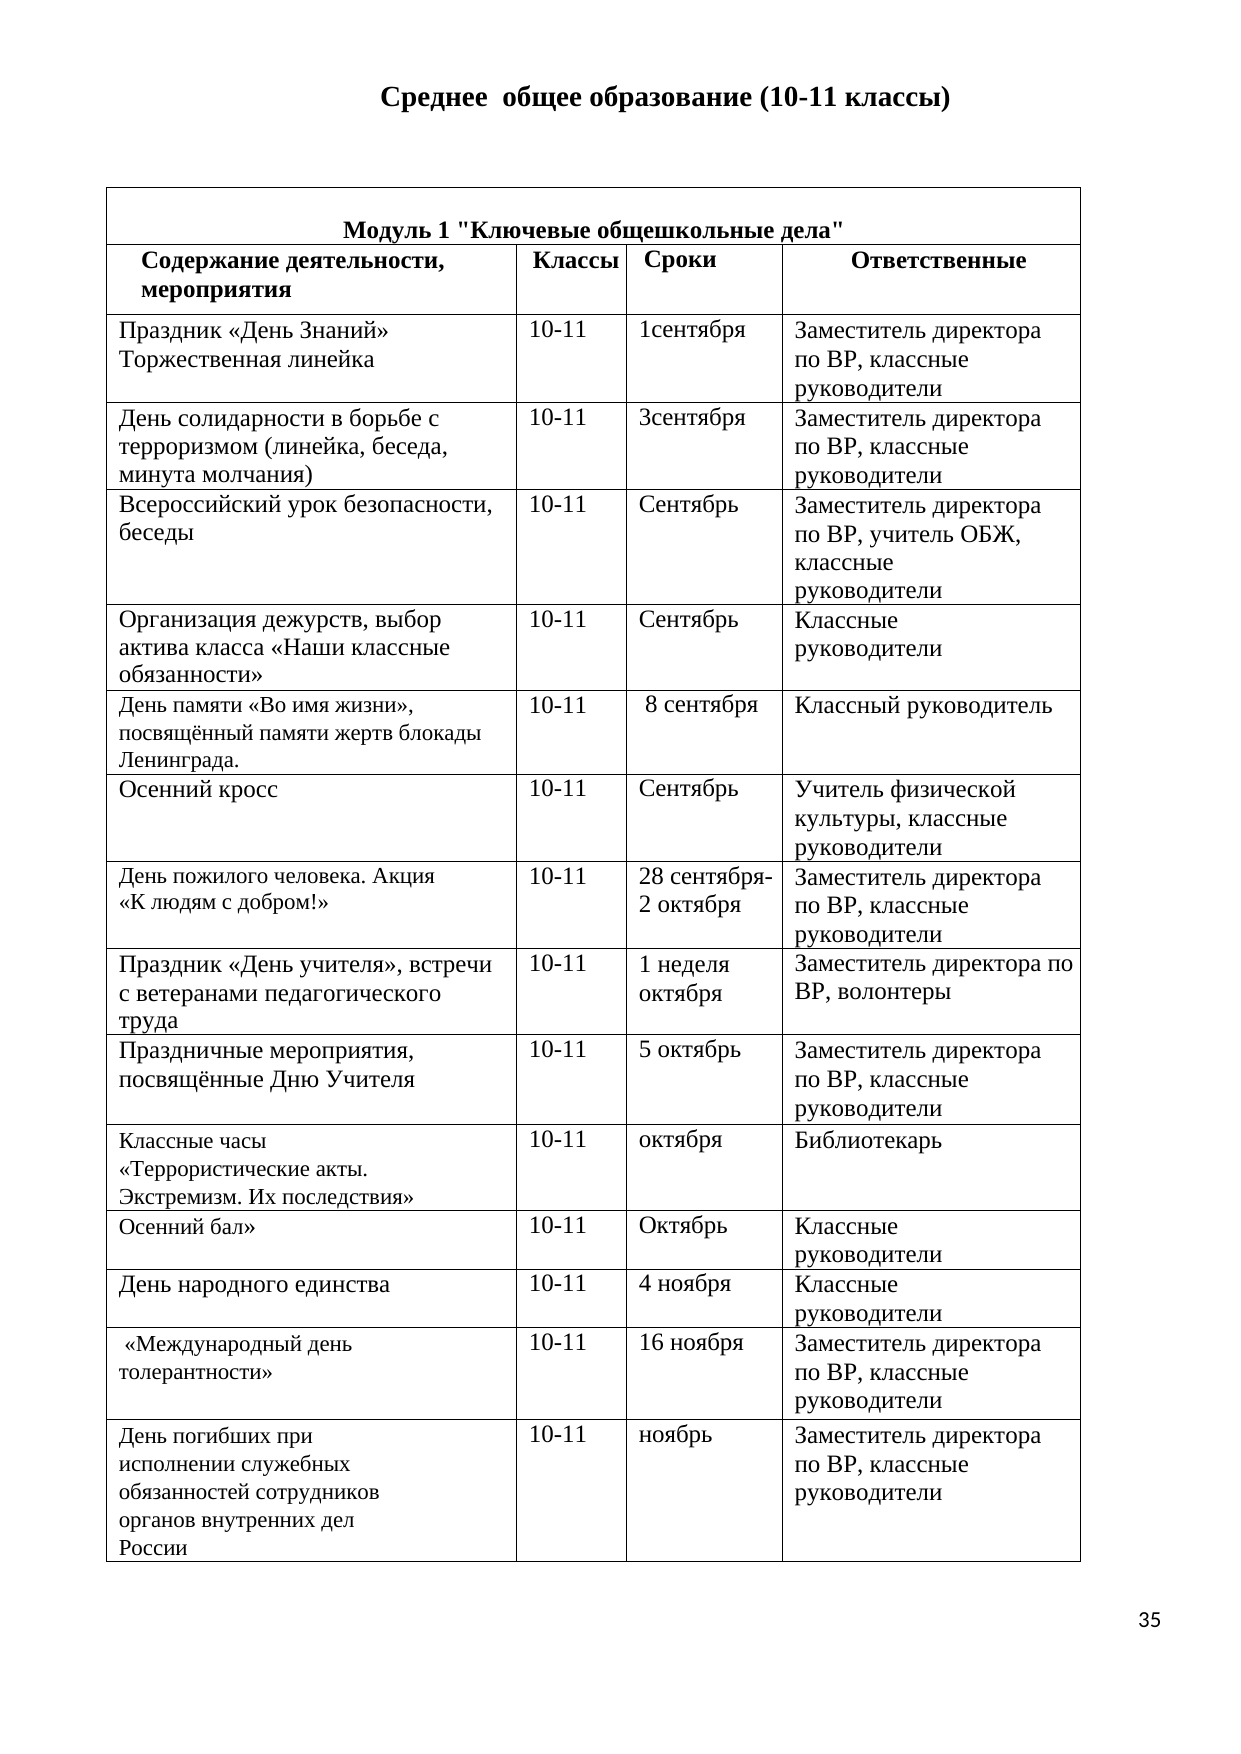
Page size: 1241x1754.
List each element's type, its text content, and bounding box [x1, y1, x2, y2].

table_cell 10-11 [517, 403, 626, 489]
table_cell 5 октябрь [627, 1035, 782, 1124]
table_cell Организация дежурств, выбор актива класса «Наши классные обязанности» [107, 605, 516, 690]
text Среднее общее образование (10-11 классы) [96, 79, 1161, 113]
table_cell Заместитель директора по ВР, классные руководители [783, 1035, 1080, 1124]
table_cell 10-11 [517, 1270, 626, 1327]
table_cell 4 ноября [627, 1270, 782, 1327]
table_cell 10-11 [517, 949, 626, 1034]
table_cell Осенний бал» [107, 1211, 516, 1268]
table_cell День солидарности в борьбе с терроризмом (линейка, беседа, минута молчания) [107, 403, 516, 489]
table_cell ноябрь [627, 1420, 782, 1561]
table_cell Заместитель директора по ВР, классные руководители [783, 1328, 1080, 1419]
table_cell 1сентября [627, 315, 782, 402]
table_cell 10-11 [517, 1125, 626, 1210]
table_cell 10-11 [517, 775, 626, 861]
table_cell Праздник «День Знаний» Торжественная линейка [107, 315, 516, 402]
table_cell 1 неделя октября [627, 949, 782, 1034]
table_cell 10-11 [517, 1420, 626, 1561]
table_cell 10-11 [517, 605, 626, 690]
table_cell 3сентября [627, 403, 782, 489]
table_cell 10-11 [517, 691, 626, 773]
table_cell Сентябрь [627, 490, 782, 604]
table_cell Всероссийский урок безопасности, беседы [107, 490, 516, 604]
table_cell Библиотекарь [783, 1125, 1080, 1210]
table_cell Учитель физической культуры, классные руководители [783, 775, 1080, 861]
table_cell 10-11 [517, 315, 626, 402]
table_cell Заместитель директора по ВР, классные руководители [783, 315, 1080, 402]
table_cell 10-11 [517, 862, 626, 948]
table_cell 28 сентября-2 октября [627, 862, 782, 948]
table_cell Осенний кросс [107, 775, 516, 861]
table_cell Сентябрь [627, 775, 782, 861]
table_cell Классные руководители [783, 1270, 1080, 1327]
table_cell Классный руководитель [783, 691, 1080, 773]
table_cell Заместитель директора по ВР, классные руководители [783, 862, 1080, 948]
table_cell День памяти «Во имя жизни», посвящённый памяти жертв блокады Ленинграда. [107, 691, 516, 773]
table_cell «Международный день толерантности» [107, 1328, 516, 1419]
table_cell 10-11 [517, 1035, 626, 1124]
table_cell Классные часы «Террористические акты. Экстремизм. Их последствия» [107, 1125, 516, 1210]
table_cell Сентябрь [627, 605, 782, 690]
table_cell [783, 1420, 1080, 1561]
table_cell Заместитель директора по ВР, учитель ОБЖ, классные руководители [783, 490, 1080, 604]
table_cell День погибших при исполнении служебных обязанностей сотрудников органов внутренних дел России [107, 1420, 516, 1561]
table_cell октября [627, 1125, 782, 1210]
table_cell 10-11 [517, 1211, 626, 1268]
table_cell Сроки [627, 245, 782, 314]
table_cell День народного единства [107, 1270, 516, 1327]
table_cell 10-11 [517, 490, 626, 604]
table_cell Заместитель директора по ВР, волонтеры [783, 949, 1080, 1034]
table_cell Заместитель директора по ВР, классные руководители [783, 403, 1080, 489]
table_cell 8 сентября [627, 691, 782, 773]
table_cell Октябрь [627, 1211, 782, 1268]
table_cell День пожилого человека. Акция «К людям с добром!» [107, 862, 516, 948]
table_cell 10-11 [517, 1328, 626, 1419]
table_cell Классные руководители [783, 605, 1080, 690]
table_cell Классы [517, 245, 626, 314]
table_cell Ответственные [783, 245, 1080, 314]
table_cell Содержание деятельности, мероприятия [107, 245, 516, 314]
table_cell Праздник «День учителя», встречи с ветеранами педагогического труда [107, 949, 516, 1034]
table_header Модуль 1 "Ключевые общешкольные дела" [107, 188, 1080, 244]
table_cell Классные руководители [783, 1211, 1080, 1268]
table_cell Праздничные мероприятия, посвящённые Дню Учителя [107, 1035, 516, 1124]
table_cell 16 ноября [627, 1328, 782, 1419]
